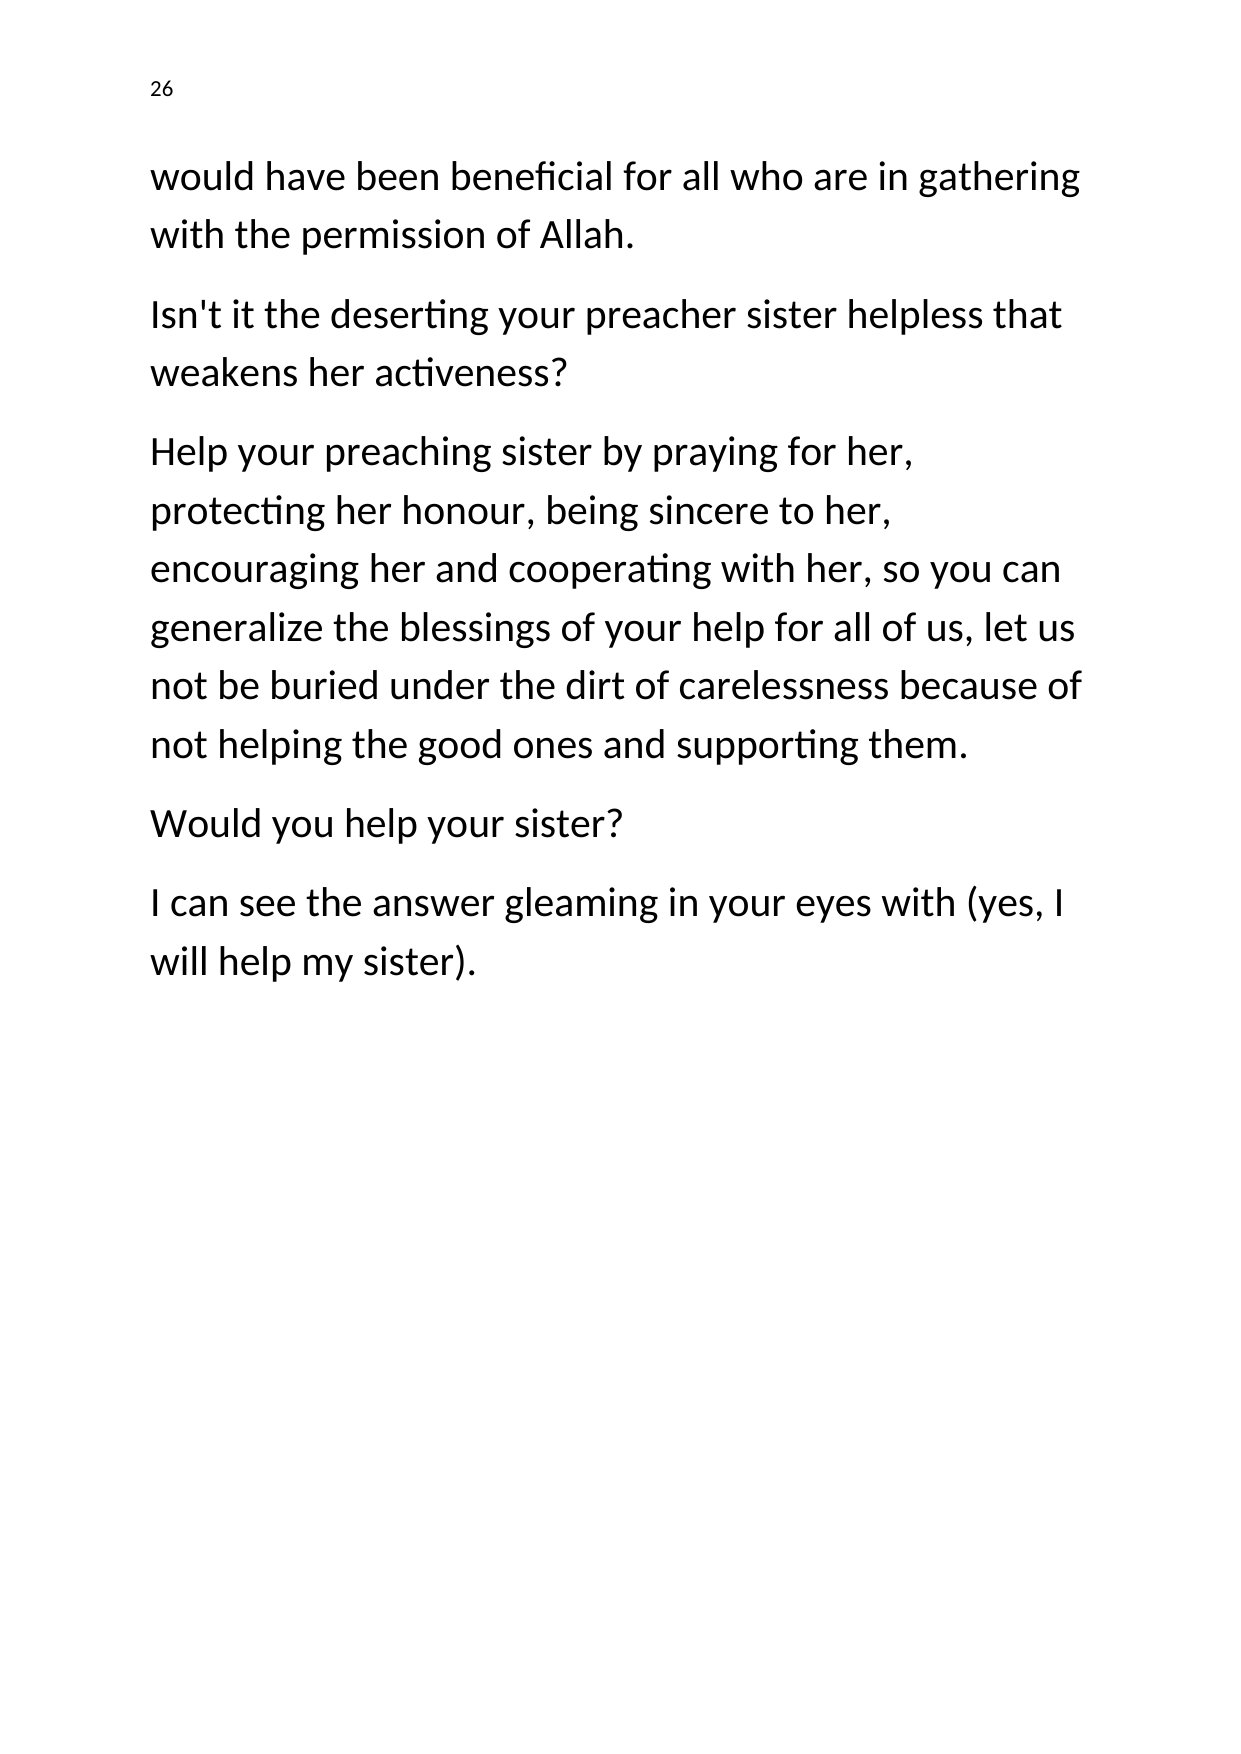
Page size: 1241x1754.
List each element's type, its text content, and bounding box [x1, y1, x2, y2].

text Isn't it the deserting your preacher sister helpless that weakens her activeness? [150, 288, 1090, 397]
text Would you help your sister? [150, 797, 1090, 848]
text I can see the answer gleaming in your eyes with (yes, I will help my sister). [150, 876, 1090, 985]
text Help your preaching sister by praying for her, protecting her honour, being sincere to her, encouraging her and cooperating with her, so you can generalize the blessings of your help for all of us, let us not be buried under the dirt of carelessness because of not helping the good ones and supporting them. [150, 425, 1090, 768]
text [150, 150, 1090, 259]
